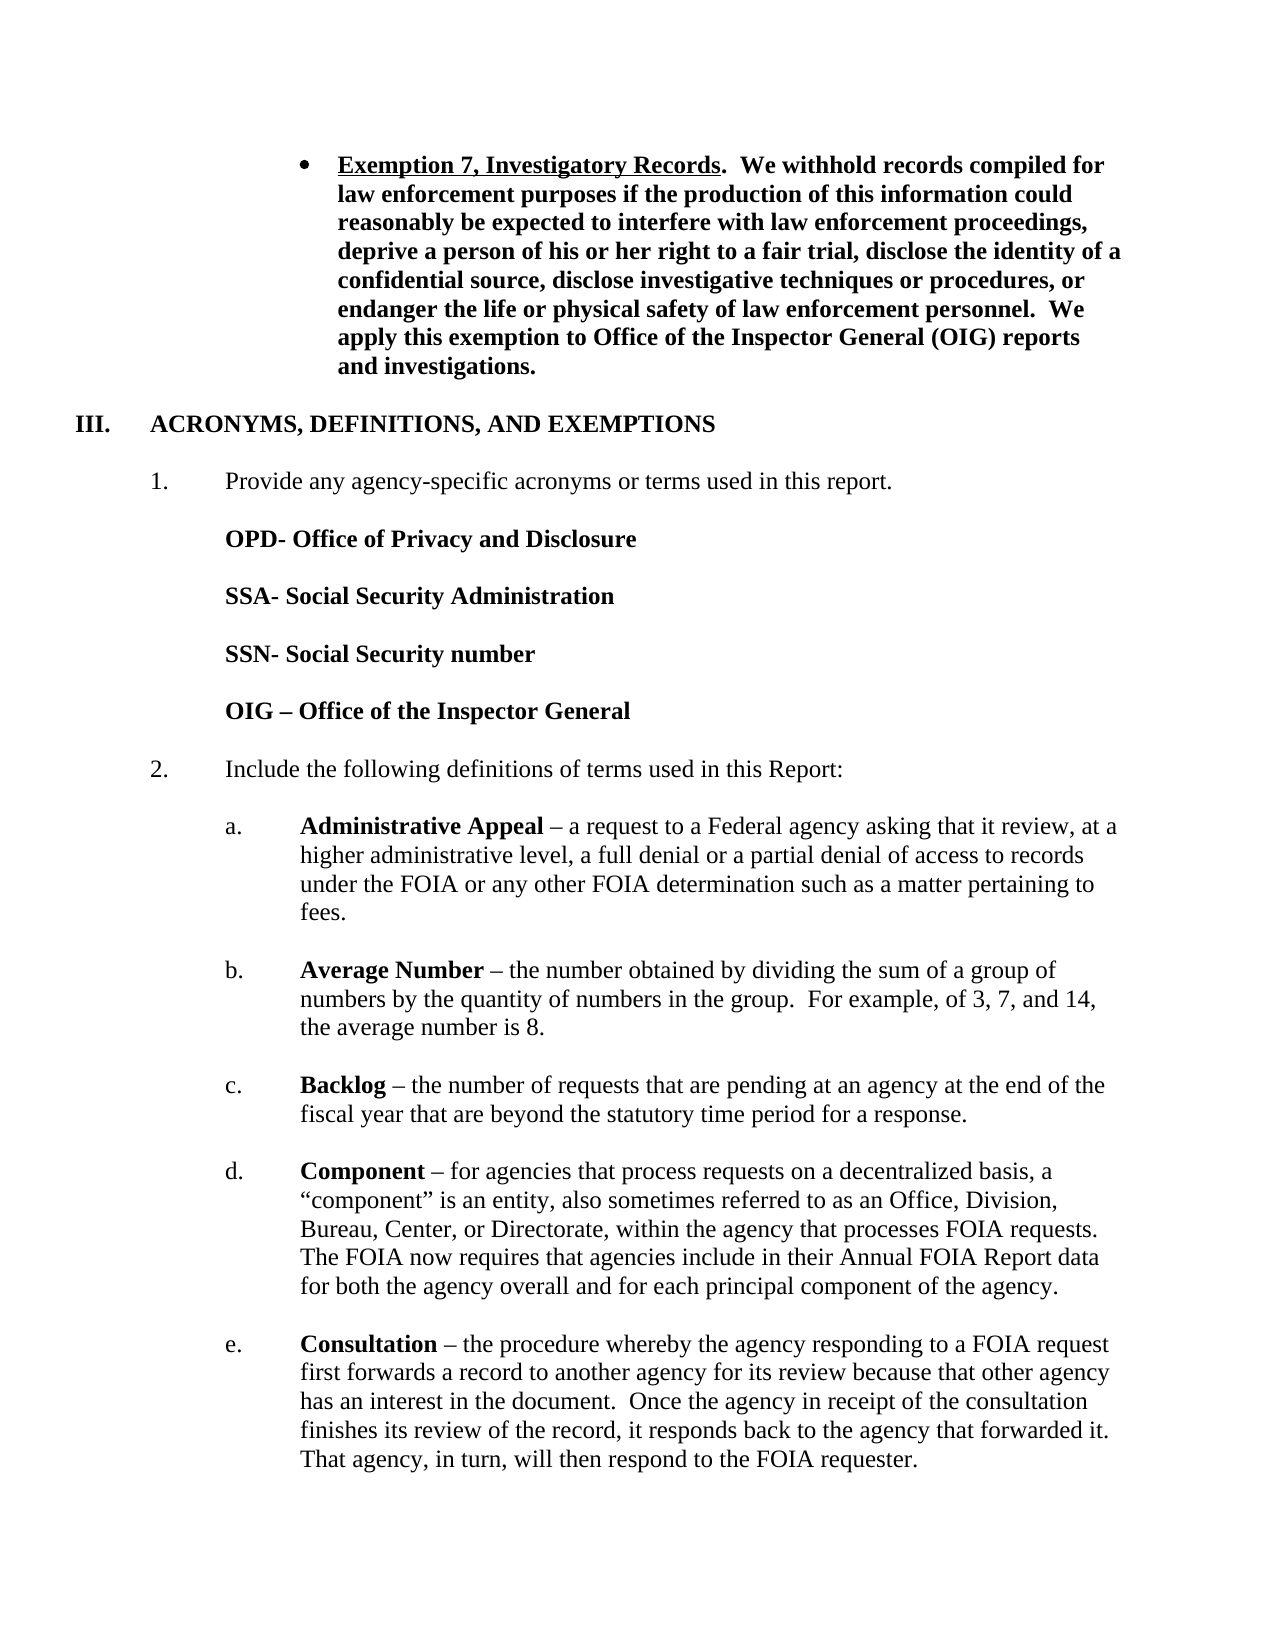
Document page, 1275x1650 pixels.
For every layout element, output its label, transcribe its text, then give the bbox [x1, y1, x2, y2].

list Include the following definitions of terms used in this Report: [150, 754, 1125, 782]
text e. Consultation – the procedure whereby the agency responding to a FOIA request first forwards a record to another agency for its review because that other agency has an interest in the document. Once the agency in receipt of the consultation finishes its review of the record, it responds back to the agency that forwarded it. That agency, in turn, will then respond to the FOIA requester. [225, 1329, 1125, 1472]
text b. Average Number – the number obtained by dividing the sum of a group of numbers by the quantity of numbers in the group. For example, of 3, 7, and 14, the average number is 8. [225, 955, 1125, 1041]
list Provide any agency-specific acronyms or terms used in this report. [150, 466, 1125, 495]
text OPD- Office of Privacy and Disclosure [75, 524, 1125, 552]
text SSA- Social Security Administration [150, 581, 1125, 610]
text d. Component – for agencies that process requests on a decentralized basis, a “component” is an entity, also sometimes referred to as an Office, Division, Bureau, Center, or Directorate, within the agency that processes FOIA requests. The FOIA now requires that agencies include in their Annual FOIA Report data for both the agency overall and for each principal component of the agency. [225, 1156, 1125, 1300]
text c. Backlog – the number of requests that are pending at an agency at the end of the fiscal year that are beyond the statutory time period for a response. [225, 1070, 1125, 1127]
text a. Administrative Appeal – a request to a Federal agency asking that it review, at a higher administrative level, a full denial or a partial denial of access to records under the FOIA or any other FOIA determination such as a matter pertaining to fees. [225, 811, 1125, 926]
text SSN- Social Security number [75, 639, 1125, 667]
list Exemption 7, Investigatory Records. We withhold records compiled for law enforcement purposes if the production of this information could reasonably be expected to interfere with law enforcement proceedings, deprive a person of his or her right to a fair trial, disclose the identity of a confidential source, disclose investigative techniques or procedures, or endanger the life or physical safety of law enforcement personnel. We apply this exemption to Office of the Inspector General (OIG) reports and investigations. [300, 150, 1125, 380]
text OIG – Office of the Inspector General [75, 696, 1125, 725]
text III. Acronyms, Definitions, AND EXEMPTIONS [75, 409, 1125, 437]
